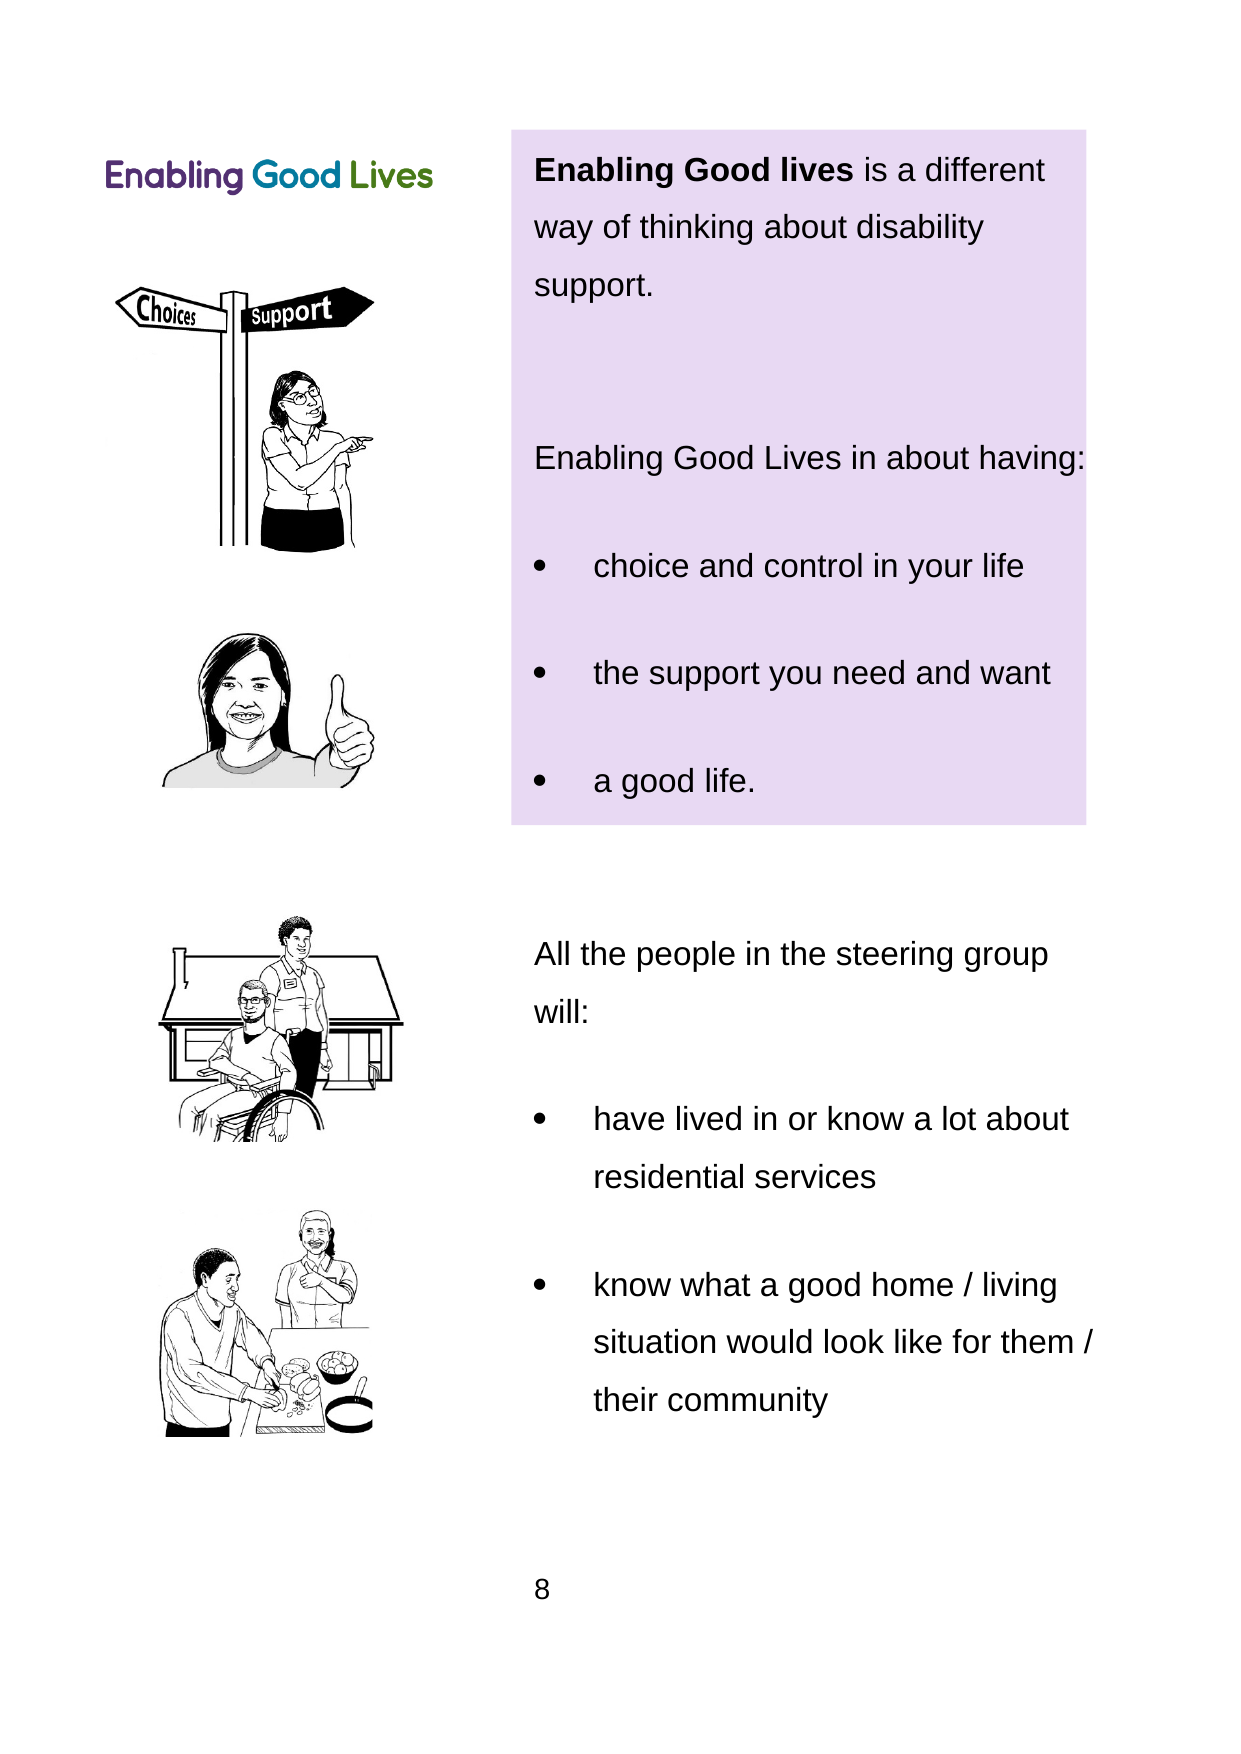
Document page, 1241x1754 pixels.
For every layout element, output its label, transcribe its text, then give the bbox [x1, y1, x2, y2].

picture [105, 284, 376, 555]
list choice and control in your life [534, 546, 1090, 584]
picture [157, 1208, 373, 1437]
list a good life. [534, 761, 1090, 800]
list the support you need and want [534, 653, 1090, 692]
picture [159, 631, 376, 791]
picture [105, 137, 433, 217]
text Enabling Good Lives in about having: [534, 438, 1090, 476]
picture [156, 915, 404, 1141]
text All the people in the steering group will: [534, 934, 1110, 1030]
text Enabling Good lives is a different way of thinking about disability support. [534, 150, 1090, 304]
list have lived in or know a lot about residential services [534, 1099, 1090, 1196]
list know what a good home / living situation would look like for them / their community [534, 1265, 1110, 1418]
